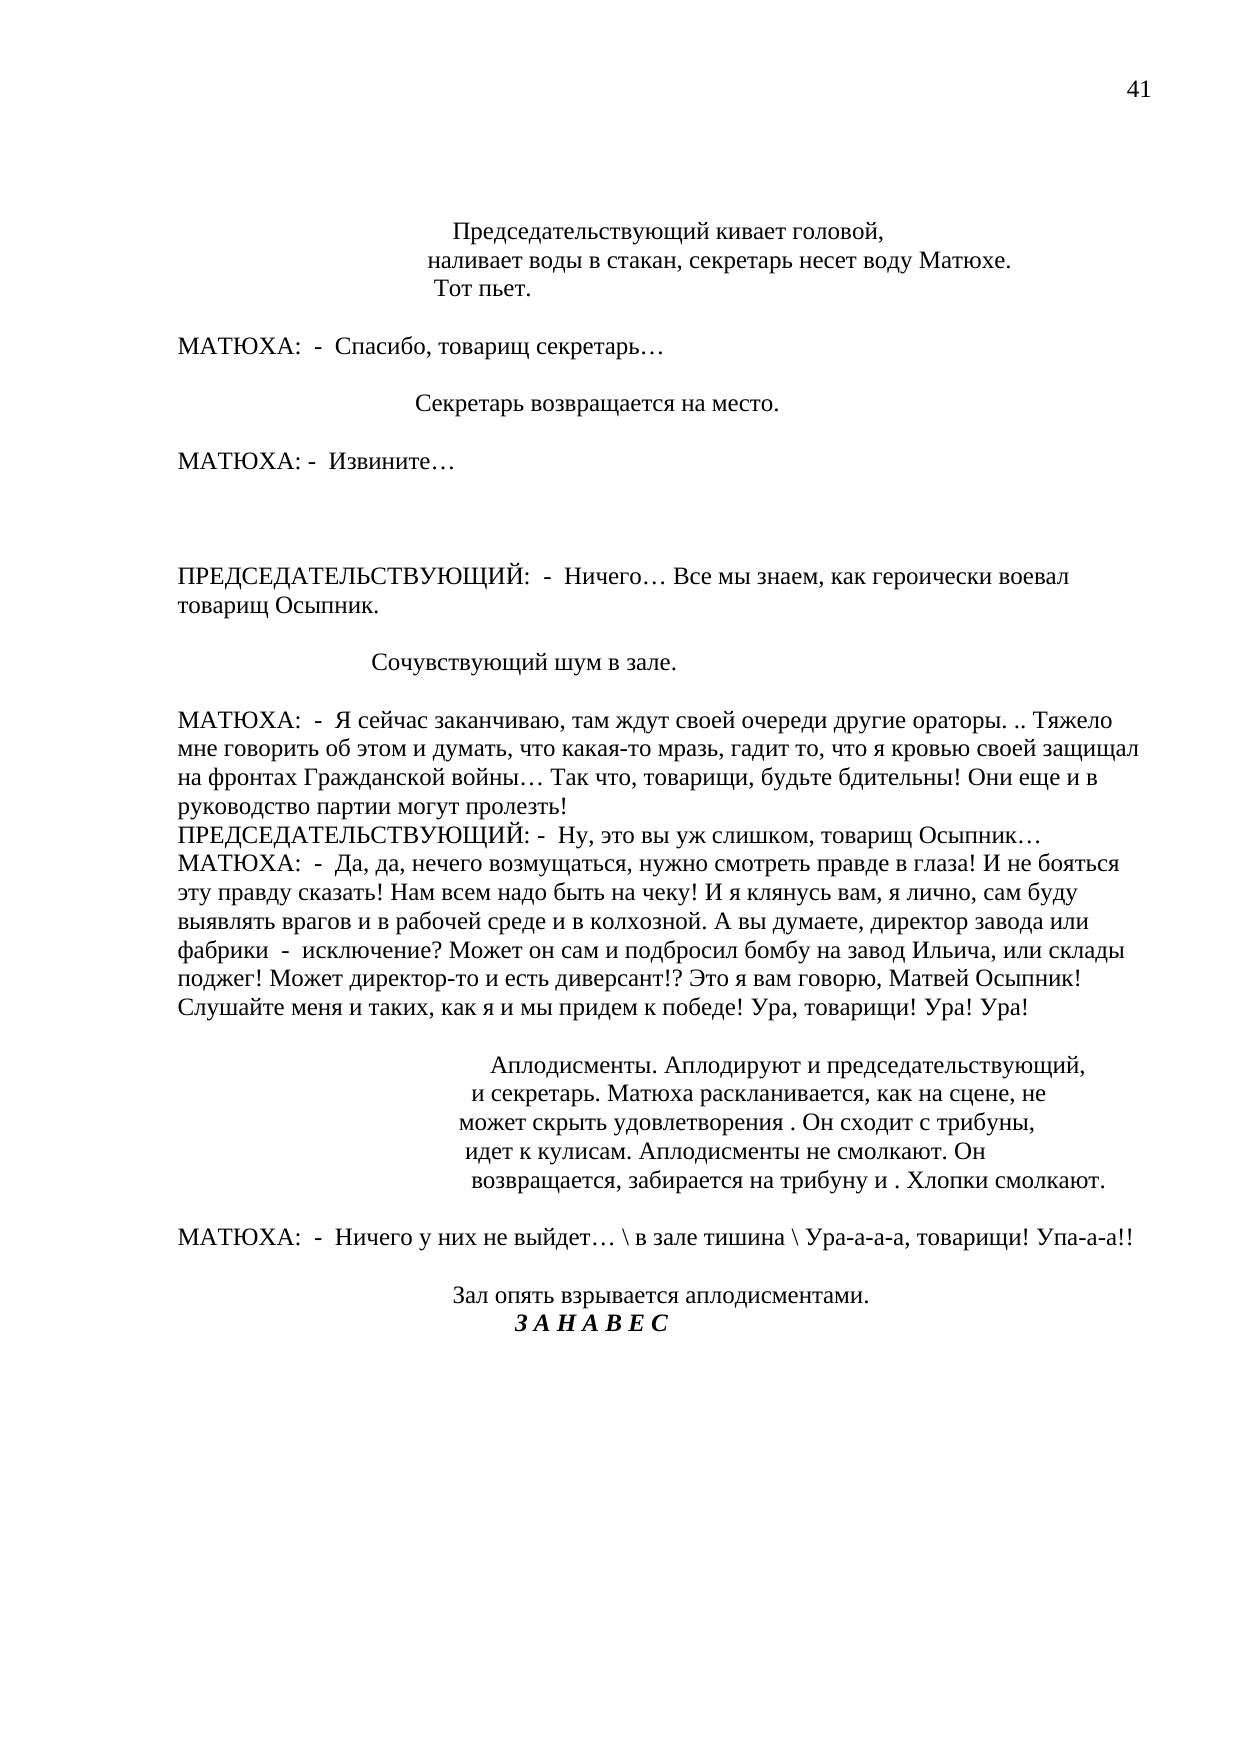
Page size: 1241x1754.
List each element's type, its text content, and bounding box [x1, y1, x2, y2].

text Председательствующий кивает головой, [177, 216, 1152, 245]
text возвращается, забирается на трибуну и . Хлопки смолкают. [177, 1165, 1152, 1193]
text МАТЮХА: - Ничего у них не выйдет… \ в зале тишина \ Ура-а-а-а, товарищи! Упа-а-а!! [177, 1222, 1152, 1251]
text МАТЮХА: - Спасибо, товарищ секретарь… [177, 331, 1152, 360]
text ПРЕДСЕДАТЕЛЬСТВУЮЩИЙ: - Ничего… Все мы знаем, как героически воевал товарищ Осыпник. [177, 561, 1152, 618]
text МАТЮХА: - Да, да, нечего возмущаться, нужно смотреть правде в глаза! И не бояться эту правду сказать! Нам всем надо быть на чеку! И я клянусь вам, я лично, сам буду выявлять врагов и в рабочей среде и в колхозной. А вы думаете, директор завода или фабрики - исключение? Может он сам и подбросил бомбу на завод Ильича, или склады поджег! Может директор-то и есть диверсант!? Это я вам говорю, Матвей Осыпник! Слушайте меня и таких, как я и мы придем к победе! Ура, товарищи! Ура! Ура! [177, 848, 1152, 1021]
text Секретарь возвращается на место. [177, 388, 1152, 417]
text МАТЮХА: - Извините… [177, 446, 1152, 475]
text Сочувствующий шум в зале. [177, 647, 1152, 676]
text может скрыть удовлетворения . Он сходит с трибуны, [177, 1107, 1152, 1136]
text Зал опять взрывается аплодисментами. [177, 1280, 1152, 1308]
text наливает воды в стакан, секретарь несет воду Матюхе. [177, 245, 1152, 273]
subtitle З А Н А В Е С [177, 1308, 1152, 1337]
text Тот пьет. [177, 273, 1152, 302]
text ПРЕДСЕДАТЕЛЬСТВУЮЩИЙ: - Ну, это вы уж слишком, товарищ Осыпник… [177, 820, 1152, 848]
text Аплодисменты. Аплодируют и председательствующий, [177, 1050, 1152, 1078]
text и секретарь. Матюха раскланивается, как на сцене, не [177, 1078, 1152, 1107]
text идет к кулисам. Аплодисменты не смолкают. Он [177, 1136, 1152, 1165]
text МАТЮХА: - Я сейчас заканчиваю, там ждут своей очереди другие ораторы. .. Тяжело мне говорить об этом и думать, что какая-то мразь, гадит то, что я кровью своей защищал на фронтах Гражданской войны… Так что, товарищи, будьте бдительны! Они еще и в руководство партии могут пролезть! [177, 705, 1152, 820]
